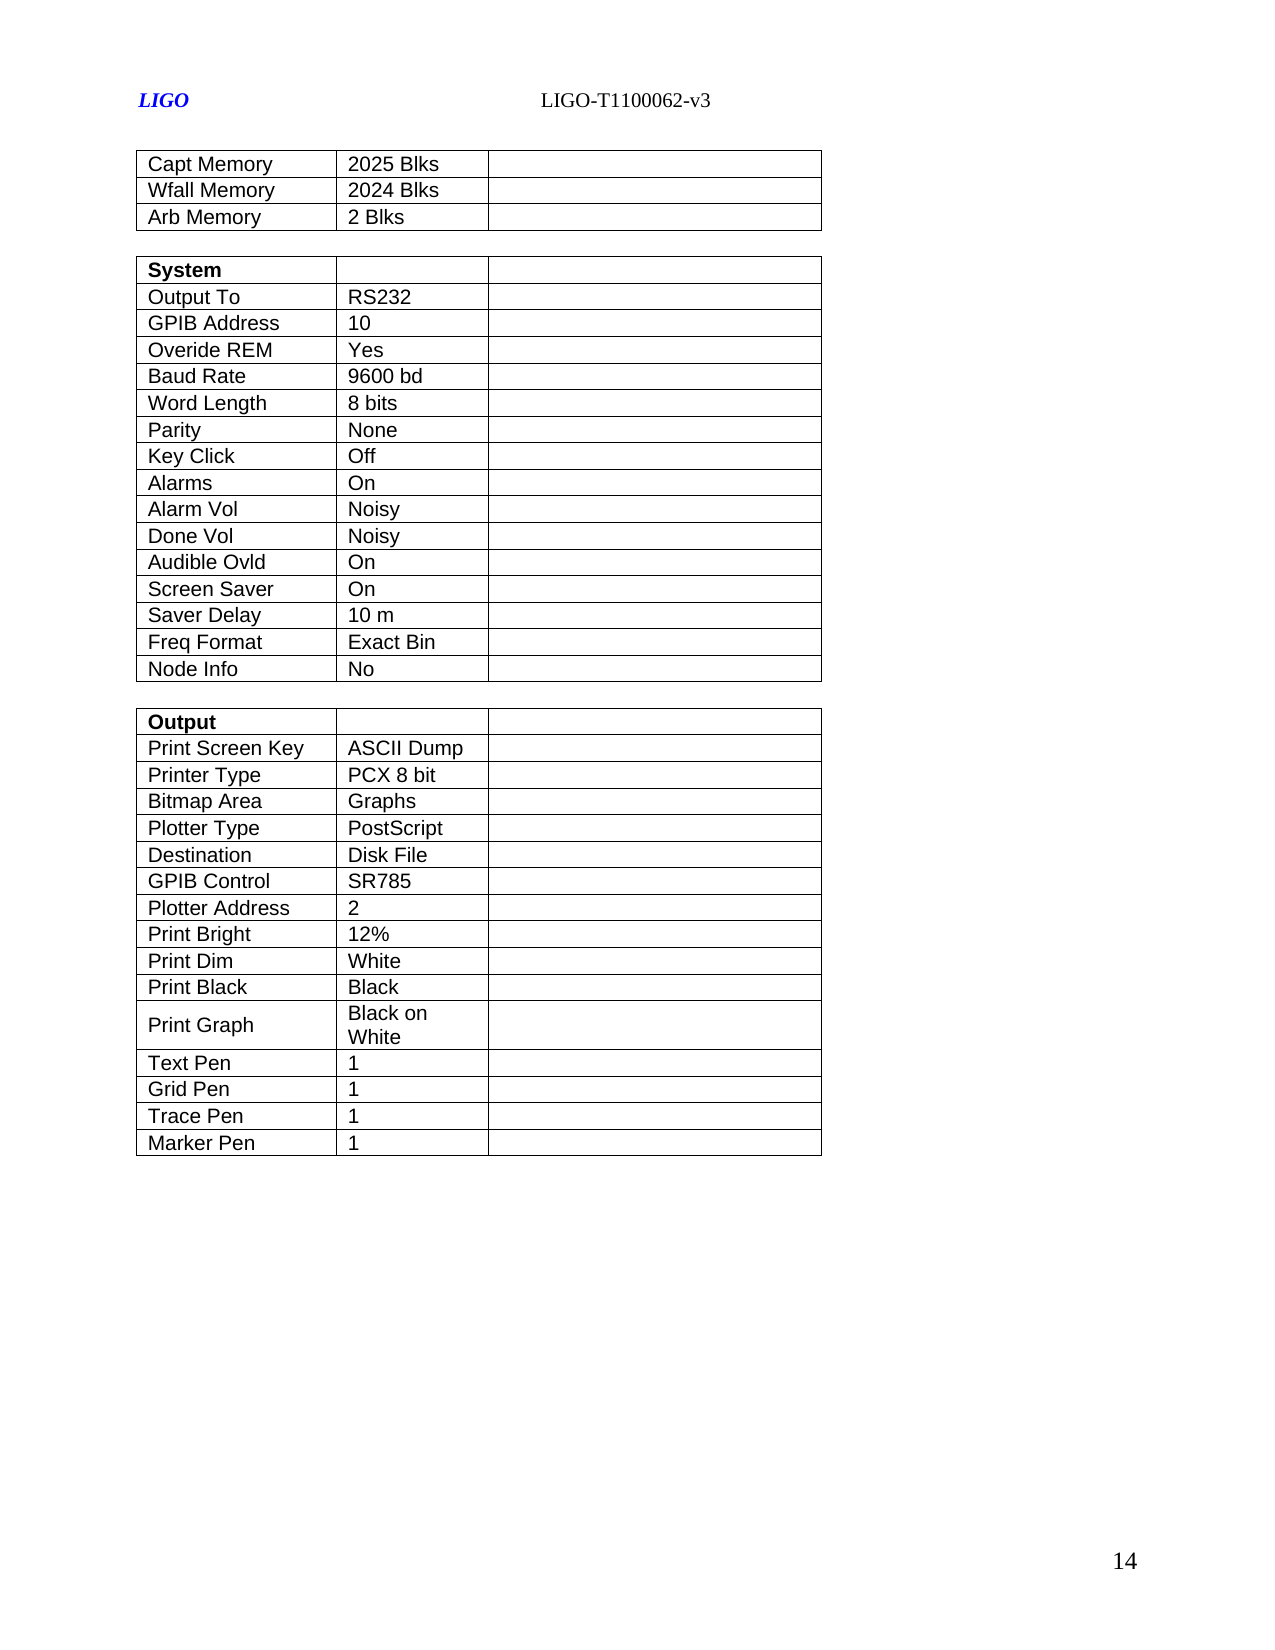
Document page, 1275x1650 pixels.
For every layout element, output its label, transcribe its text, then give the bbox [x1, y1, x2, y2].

table_cell Wfall Memory [137, 178, 336, 203]
table_cell [489, 284, 821, 309]
table_cell [489, 337, 821, 362]
table_cell Trace Pen [137, 1103, 336, 1129]
table_cell [489, 603, 821, 628]
table_cell [337, 257, 488, 283]
table_cell [489, 1103, 821, 1129]
table_cell Noisy [337, 523, 488, 548]
table_cell Arb Memory [137, 204, 336, 230]
table_cell [489, 948, 821, 973]
table_cell [489, 204, 821, 230]
table_cell Black on White [337, 1001, 488, 1049]
table_cell Alarm Vol [137, 496, 336, 522]
table_cell [489, 417, 821, 442]
table_cell [489, 762, 821, 787]
table_cell [489, 868, 821, 894]
table_cell 12% [337, 921, 488, 947]
table_cell Print Black [137, 975, 336, 1000]
table_cell Capt Memory [137, 151, 336, 177]
table_cell [489, 921, 821, 947]
table_cell Baud Rate [137, 364, 336, 389]
table_cell [489, 789, 821, 814]
table_cell Grid Pen [137, 1077, 336, 1102]
table_cell [489, 842, 821, 867]
table_cell 1 [337, 1050, 488, 1076]
table_cell Print Dim [137, 948, 336, 973]
table_cell 10 [337, 310, 488, 336]
table_cell 2024 Blks [337, 178, 488, 203]
table_cell PCX 8 bit [337, 762, 488, 787]
table_cell 1 [337, 1103, 488, 1129]
table_cell Screen Saver [137, 576, 336, 602]
table_cell Parity [137, 417, 336, 442]
table_cell Key Click [137, 443, 336, 469]
table_cell Print Graph [137, 1001, 336, 1049]
table_cell [489, 576, 821, 602]
table_cell 1 [337, 1077, 488, 1102]
table_cell Plotter Address [137, 895, 336, 920]
table_cell [489, 257, 821, 283]
table_cell [489, 151, 821, 177]
table_cell On [337, 550, 488, 575]
table_cell None [337, 417, 488, 442]
table_cell ASCII Dump [337, 735, 488, 761]
table_cell Print Screen Key [137, 735, 336, 761]
table_cell PostScript [337, 815, 488, 841]
table_cell Overide REM [137, 337, 336, 362]
table_cell Destination [137, 842, 336, 867]
table_cell [489, 390, 821, 416]
table_cell Word Length [137, 390, 336, 416]
table_cell Output [137, 709, 336, 734]
table_cell Alarms [137, 470, 336, 495]
table_cell Audible Ovld [137, 550, 336, 575]
table_cell No [337, 656, 488, 681]
table_cell Node Info [137, 656, 336, 681]
table_cell SR785 [337, 868, 488, 894]
table_cell [489, 975, 821, 1000]
table_cell Plotter Type [137, 815, 336, 841]
table_cell [337, 709, 488, 734]
table_cell [489, 523, 821, 548]
table_cell [489, 895, 821, 920]
table_cell 8 bits [337, 390, 488, 416]
table_cell GPIB Address [137, 310, 336, 336]
table_cell [489, 815, 821, 841]
table_cell [489, 550, 821, 575]
table_cell 2 [337, 895, 488, 920]
table_cell [489, 470, 821, 495]
table_cell [489, 656, 821, 681]
table_cell [136, 231, 336, 256]
table_cell On [337, 470, 488, 495]
table_cell System [137, 257, 336, 283]
table_cell 2 Blks [337, 204, 488, 230]
table_cell Yes [337, 337, 488, 362]
table_cell [489, 629, 821, 655]
table_cell [489, 310, 821, 336]
table_cell Graphs [337, 789, 488, 814]
table_cell [489, 1001, 821, 1049]
table_cell Print Bright [137, 921, 336, 947]
table_cell Bitmap Area [137, 789, 336, 814]
table_cell [489, 496, 821, 522]
table_cell 10 m [337, 603, 488, 628]
table_cell Noisy [337, 496, 488, 522]
table_cell [489, 735, 821, 761]
table_cell [136, 682, 336, 708]
table_cell RS232 [337, 284, 488, 309]
table_cell 9600 bd [337, 364, 488, 389]
table_cell 1 [337, 1130, 488, 1155]
table_cell GPIB Control [137, 868, 336, 894]
table_cell Saver Delay [137, 603, 336, 628]
table_cell Marker Pen [137, 1130, 336, 1155]
table_cell Output To [137, 284, 336, 309]
table_cell [336, 231, 488, 256]
table_cell [489, 682, 822, 708]
table_cell White [337, 948, 488, 973]
table_cell [489, 1050, 821, 1076]
table_cell Freq Format [137, 629, 336, 655]
table_cell [489, 709, 821, 734]
table_cell Off [337, 443, 488, 469]
table_cell On [337, 576, 488, 602]
table_cell Black [337, 975, 488, 1000]
table_cell 2025 Blks [337, 151, 488, 177]
table_cell Text Pen [137, 1050, 336, 1076]
table_cell [489, 364, 821, 389]
table_cell Printer Type [137, 762, 336, 787]
table_cell Done Vol [137, 523, 336, 548]
table_cell [336, 682, 488, 708]
table_cell [489, 443, 821, 469]
table_cell [489, 178, 821, 203]
table_cell Exact Bin [337, 629, 488, 655]
table_cell [489, 1130, 821, 1155]
table_cell [489, 231, 822, 256]
table_cell [489, 1077, 821, 1102]
table_cell Disk File [337, 842, 488, 867]
